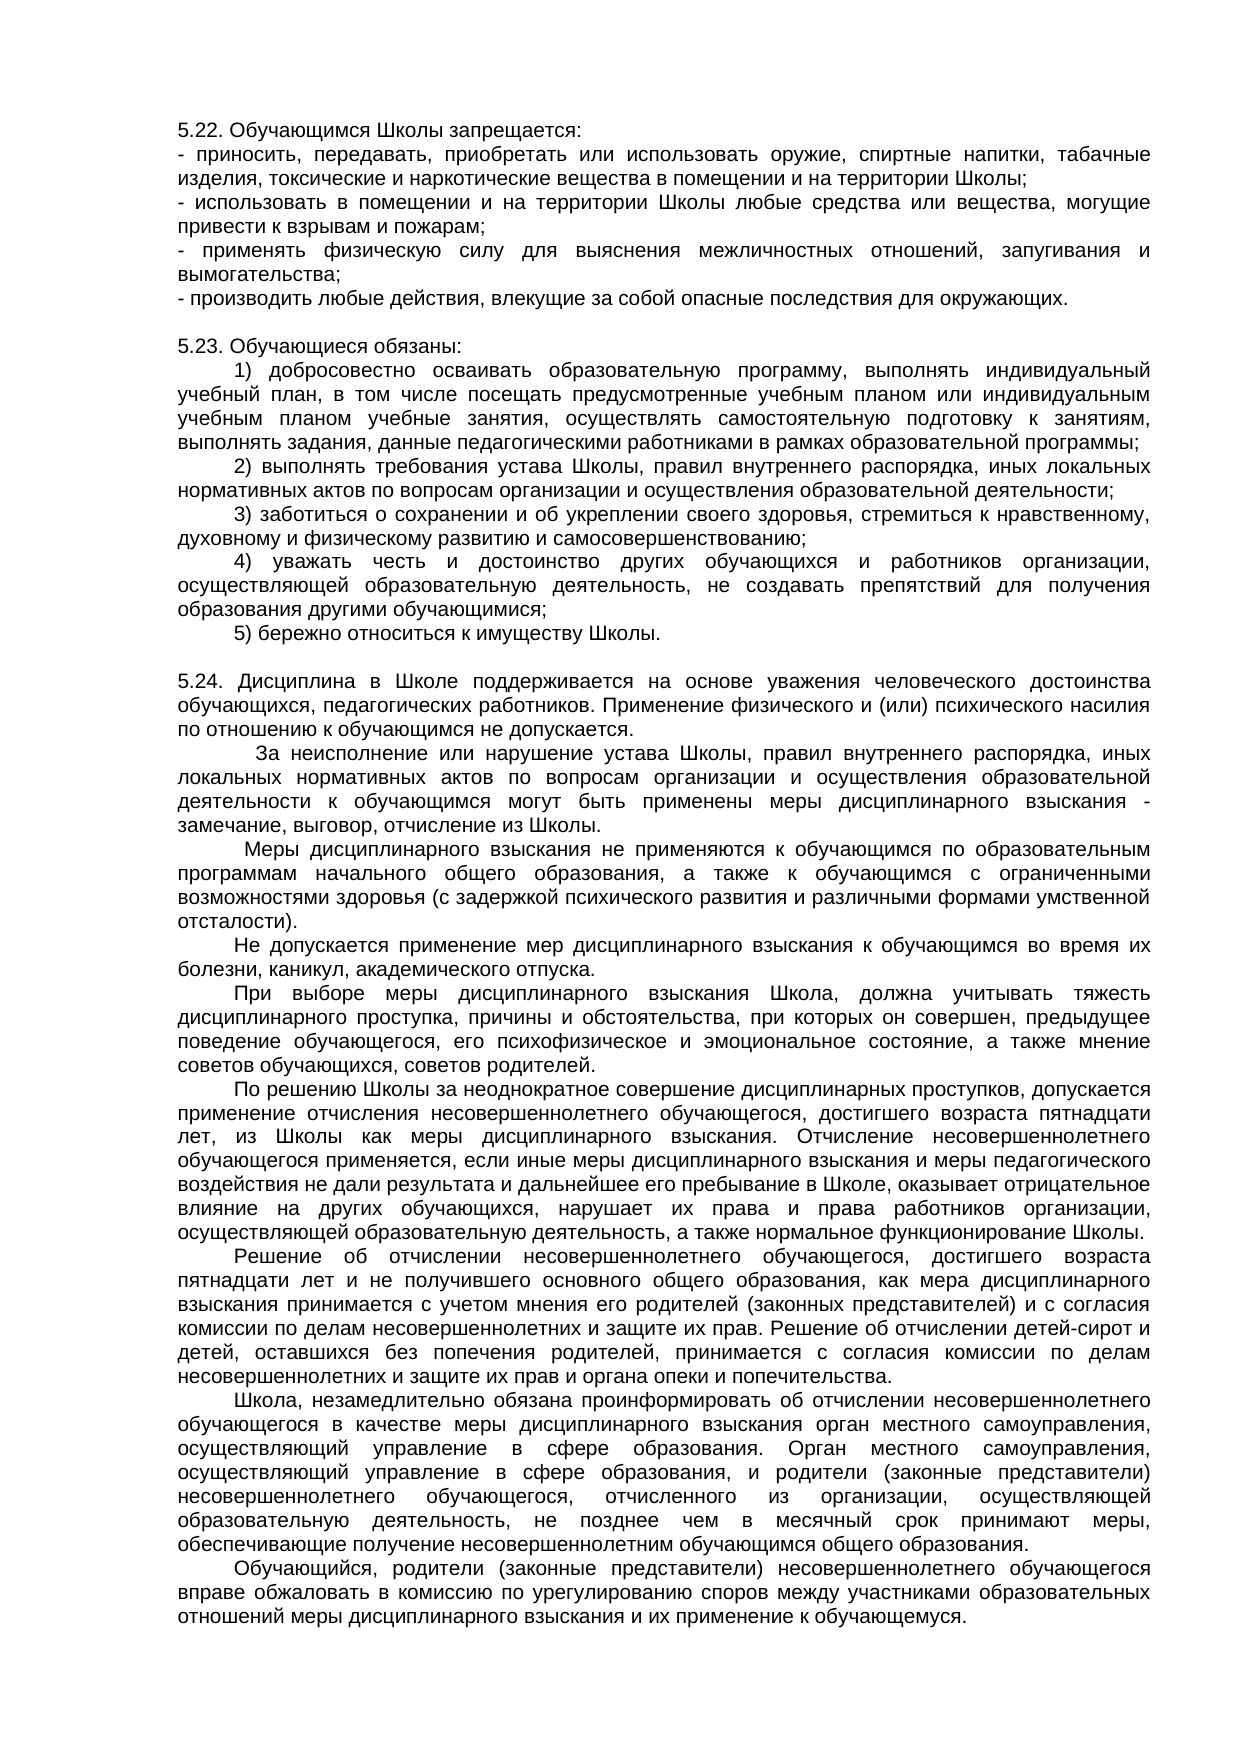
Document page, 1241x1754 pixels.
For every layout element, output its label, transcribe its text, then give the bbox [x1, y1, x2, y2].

text 4) уважать честь и достоинство других обучающихся и работников организации, осуществляющей образовательную деятельность, не создавать препятствий для получения образования другими обучающимися; [177, 549, 1152, 621]
text Обучающийся, родители (законные представители) несовершеннолетнего обучающегося вправе обжаловать в комиссию по урегулированию споров между участниками образовательных отношений меры дисциплинарного взыскания и их применение к обучающемуся. [177, 1556, 1152, 1627]
text 5.23. Обучающиеся обязаны: [177, 334, 1152, 358]
text Школа, незамедлительно обязана проинформировать об отчислении несовершеннолетнего обучающегося в качестве меры дисциплинарного взыскания орган местного самоуправления, осуществляющий управление в сфере образования. Орган местного самоуправления, осуществляющий управление в сфере образования, и родители (законные представители) несовершеннолетнего обучающегося, отчисленного из организации, осуществляющей образовательную деятельность, не позднее чем в месячный срок принимают меры, обеспечивающие получение несовершеннолетним обучающимся общего образования. [177, 1388, 1152, 1556]
text - производить любые действия, влекущие за собой опасные последствия для окружающих. [177, 286, 1152, 310]
text 3) заботиться о сохранении и об укреплении своего здоровья, стремиться к нравственному, духовному и физическому развитию и самосовершенствованию; [177, 501, 1152, 549]
text - использовать в помещении и на территории Школы любые средства или вещества, могущие привести к взрывам и пожарам; [177, 190, 1152, 238]
text При выборе меры дисциплинарного взыскания Школа, должна учитывать тяжесть дисциплинарного проступка, причины и обстоятельства, при которых он совершен, предыдущее поведение обучающегося, его психофизическое и эмоциональное состояние, а также мнение советов обучающихся, советов родителей. [177, 981, 1152, 1076]
text 1) добросовестно осваивать образовательную программу, выполнять индивидуальный учебный план, в том числе посещать предусмотренные учебным планом или индивидуальным учебным планом учебные занятия, осуществлять самостоятельную подготовку к занятиям, выполнять задания, данные педагогическими работниками в рамках образовательной программы; [177, 358, 1152, 453]
text 2) выполнять требования устава Школы, правил внутреннего распорядка, иных локальных нормативных актов по вопросам организации и осуществления образовательной деятельности; [177, 453, 1152, 501]
text Решение об отчислении несовершеннолетнего обучающегося, достигшего возраста пятнадцати лет и не получившего основного общего образования, как мера дисциплинарного взыскания принимается с учетом мнения его родителей (законных представителей) и с согласия комиссии по делам несовершеннолетних и защите их прав. Решение об отчислении детей-сирот и детей, оставшихся без попечения родителей, принимается с согласия комиссии по делам несовершеннолетних и защите их прав и органа опеки и попечительства. [177, 1244, 1152, 1388]
text 5.24. Дисциплина в Школе поддерживается на основе уважения человеческого достоинства обучающихся, педагогических работников. Применение физического и (или) психического насилия по отношению к обучающимся не допускается. [177, 669, 1152, 741]
text - применять физическую силу для выяснения межличностных отношений, запугивания и вымогательства; [177, 238, 1152, 286]
text По решению Школы за неоднократное совершение дисциплинарных проступков, допускается применение отчисления несовершеннолетнего обучающегося, достигшего возраста пятнадцати лет, из Школы как меры дисциплинарного взыскания. Отчисление несовершеннолетнего обучающегося применяется, если иные меры дисциплинарного взыскания и меры педагогического воздействия не дали результата и дальнейшее его пребывание в Школе, оказывает отрицательное влияние на других обучающихся, нарушает их права и права работников организации, осуществляющей образовательную деятельность, а также нормальное функционирование Школы. [177, 1076, 1152, 1244]
text Не допускается применение мер дисциплинарного взыскания к обучающимся во время их болезни, каникул, академического отпуска. [177, 933, 1152, 981]
text - приносить, передавать, приобретать или использовать оружие, спиртные напитки, табачные изделия, токсические и наркотические вещества в помещении и на территории Школы; [177, 142, 1152, 190]
text За неисполнение или нарушение устава Школы, правил внутреннего распорядка, иных локальных нормативных актов по вопросам организации и осуществления образовательной деятельности к обучающимся могут быть применены меры дисциплинарного взыскания - замечание, выговор, отчисление из Школы. [177, 741, 1152, 837]
text Меры дисциплинарного взыскания не применяются к обучающимся по образовательным программам начального общего образования, а также к обучающимся с ограниченными возможностями здоровья (с задержкой психического развития и различными формами умственной отсталости). [177, 837, 1152, 933]
text 5.22. Обучающимся Школы запрещается: [177, 118, 1152, 142]
text 5) бережно относиться к имуществу Школы. [177, 621, 1152, 645]
